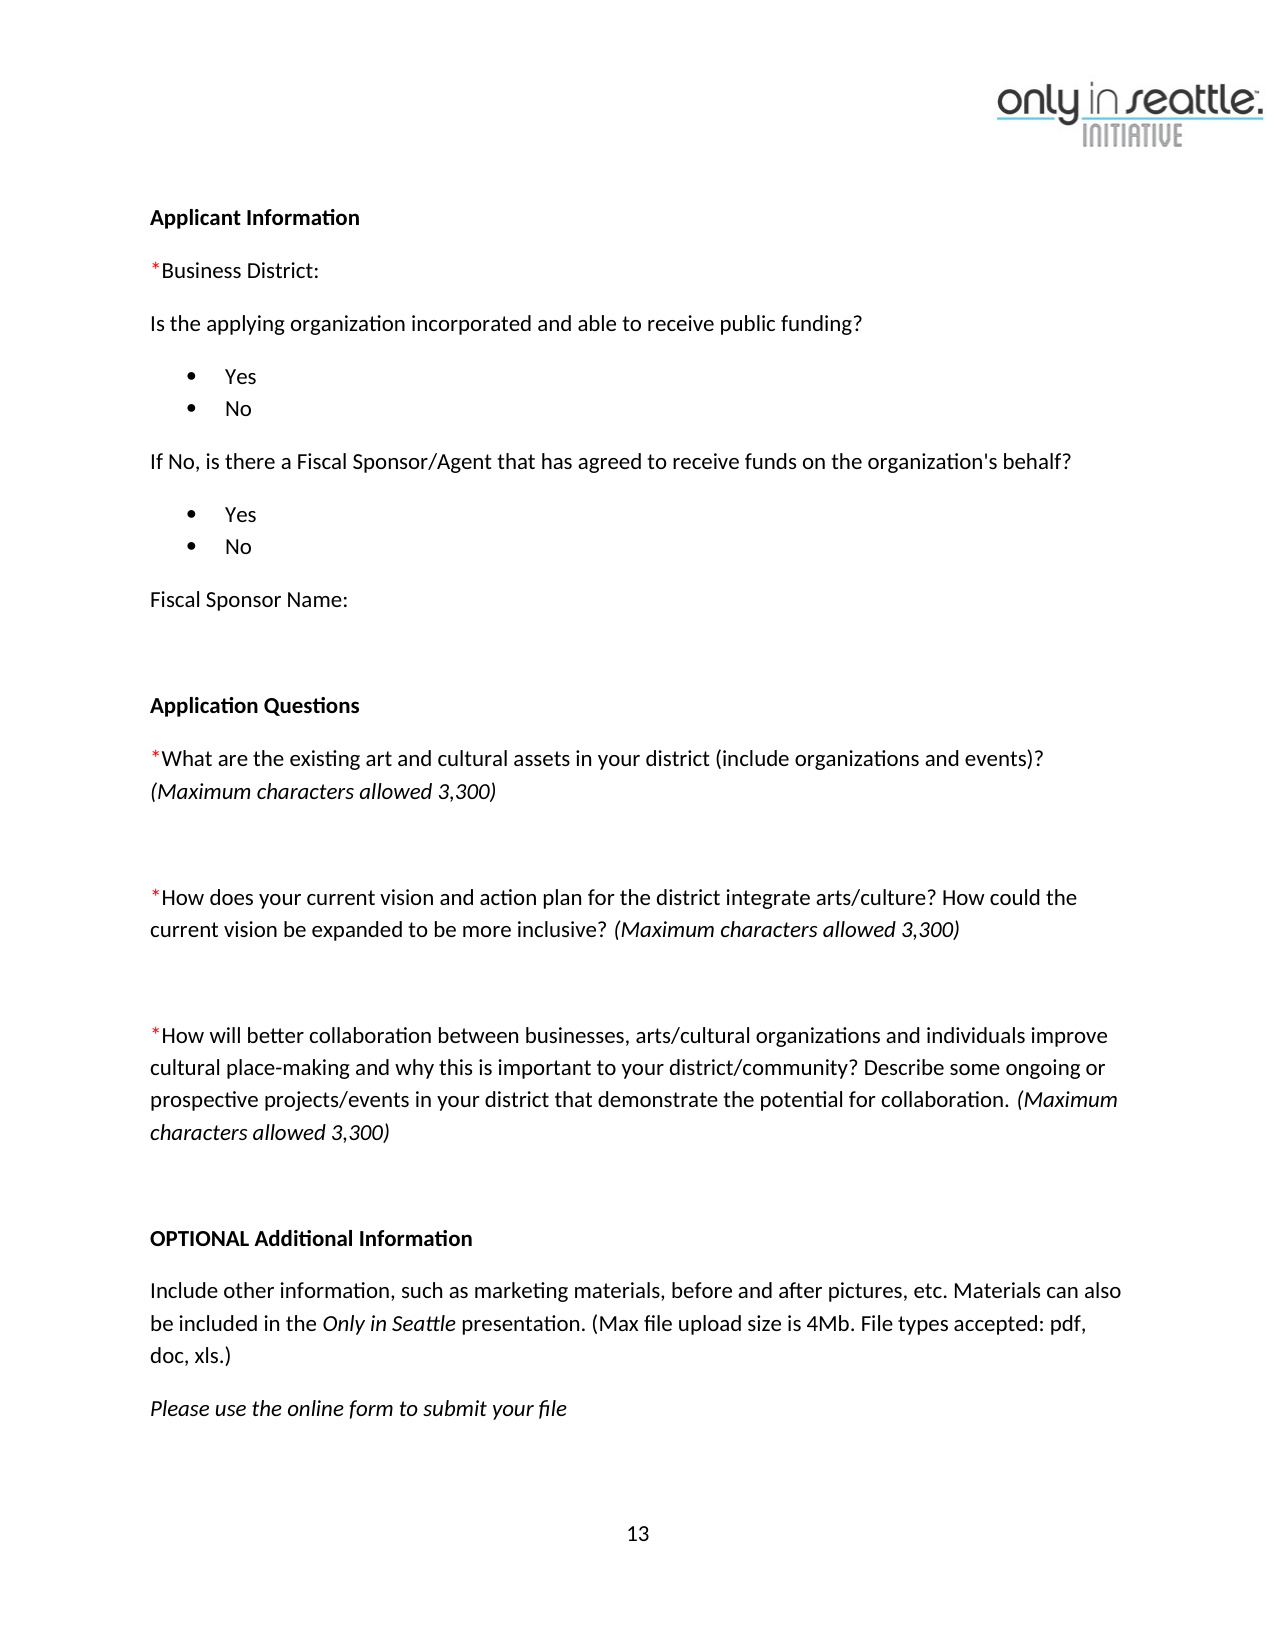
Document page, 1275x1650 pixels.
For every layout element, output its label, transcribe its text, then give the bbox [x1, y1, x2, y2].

text Include other information, such as marketing materials, before and after pictures, etc. Materials can also be included in the Only in Seattle presentation. (Max file upload size is 4Mb. File types accepted: pdf, doc, xls.) [150, 1277, 1125, 1369]
picture [993, 75, 1271, 151]
list No [187, 532, 1125, 561]
text Is the applying organization incorporated and able to receive public funding? [150, 309, 1125, 337]
text *How will better collaboration between businesses, arts/cultural organizations and individuals improve cultural place-making and why this is important to your district/community? Describe some ongoing or prospective projects/events in your district that demonstrate the potential for collaboration. (Maximum characters allowed 3,300) [150, 1021, 1125, 1146]
text Applicant Information [150, 203, 1125, 231]
text *What are the existing art and cultural assets in your district (include organizations and events)? (Maximum characters allowed 3,300) [150, 744, 1125, 805]
text *How does your current vision and action plan for the district integrate arts/culture? How could the current vision be expanded to be more inclusive? (Maximum characters allowed 3,300) [150, 883, 1125, 943]
text Application Questions [150, 692, 1125, 719]
text *Business District: [150, 256, 1125, 284]
text If No, is there a Fiscal Sponsor/Agent that has agreed to receive funds on the organization's behalf? [150, 447, 1125, 475]
list Yes [187, 500, 1125, 528]
text OPTIONAL Additional Information [150, 1224, 1125, 1252]
list Yes [187, 362, 1125, 390]
list No [187, 394, 1125, 422]
text Fiscal Sponsor Name: [150, 586, 1125, 613]
text Please use the online form to submit your file [150, 1394, 1125, 1422]
